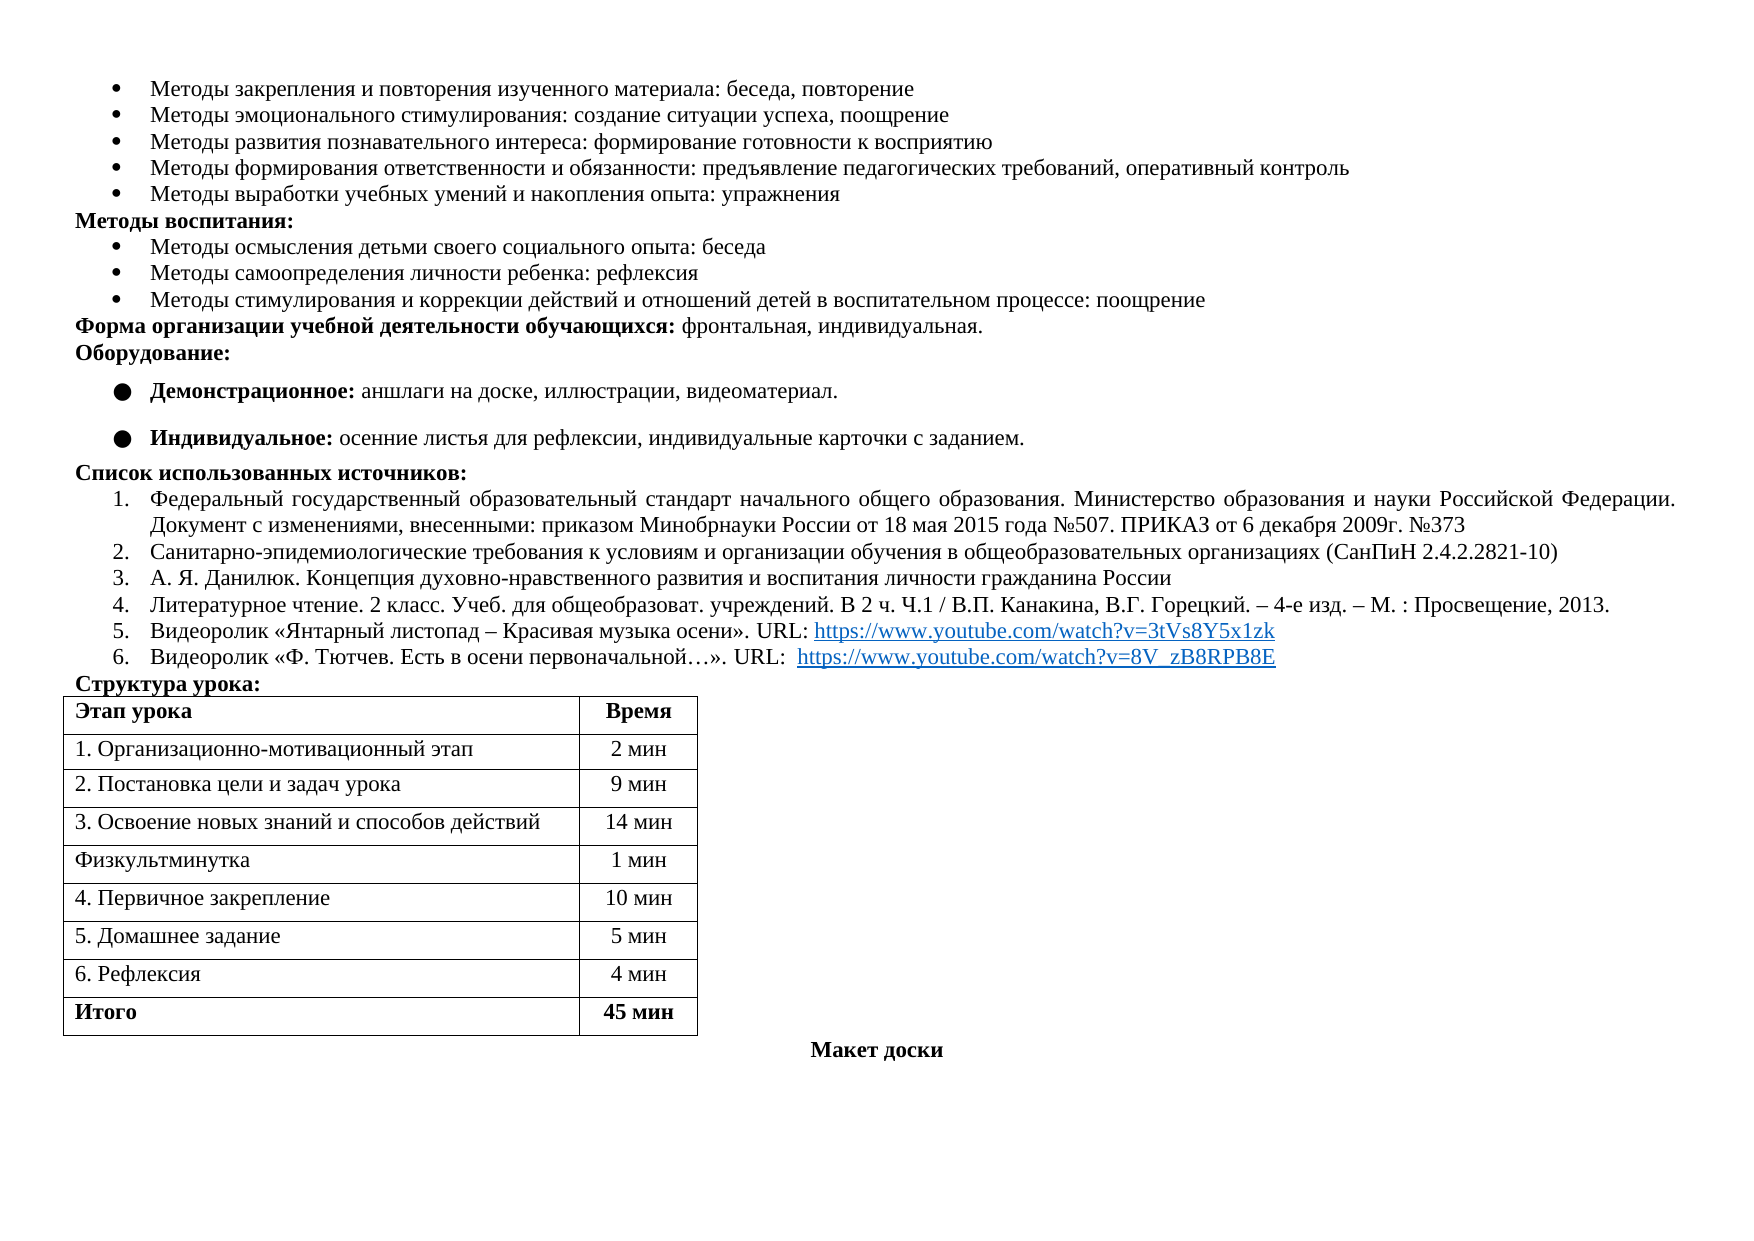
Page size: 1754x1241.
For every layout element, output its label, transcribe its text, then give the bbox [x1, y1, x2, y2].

table_cell 5 мин [580, 922, 697, 959]
table_cell 45 мин [580, 998, 697, 1035]
text Методы воспитания: [75, 207, 1679, 233]
table_header Этап урока [64, 697, 579, 734]
list Методы эмоционального стимулирования: создание ситуации успеха, поощрение [112, 101, 1679, 128]
list Методы стимулирования и коррекции действий и отношений детей в воспитательном процессе: поощрение [112, 286, 1679, 312]
list Методы выработки учебных умений и накопления опыта: упражнения [112, 180, 1679, 207]
table_header Время [580, 697, 697, 734]
text Структура урока: [75, 670, 1679, 696]
list Методы развития познавательного интереса: формирование готовности к восприятию [112, 128, 1679, 154]
text Оборудование: [75, 338, 1679, 365]
table_cell 4 мин [580, 960, 697, 997]
text Макет доски [75, 721, 1679, 1062]
list Демонстрационное: аншлаги на доске, иллюстрации, видеоматериал. [112, 365, 1679, 412]
table_cell 2 мин [580, 735, 697, 769]
list Методы самоопределения личности ребенка: рефлексия [112, 259, 1679, 286]
list Индивидуальное: осенние листья для рефлексии, индивидуальные карточки с заданием. [112, 412, 1679, 459]
list Методы закрепления и повторения изученного материала: беседа, повторение [112, 75, 1679, 101]
list Литературное чтение. 2 класс. Учеб. для общеобразоват. учреждений. В 2 ч. Ч.1 / В.П. Канакина, В.Г. Горецкий. – 4-е изд. – М. : Просвещение, 2013. [112, 591, 1679, 617]
table_cell 10 мин [580, 884, 697, 921]
table_cell 1. Организационно-мотивационный этап [64, 735, 579, 769]
table_cell 3. Освоение новых знаний и способов действий [64, 808, 579, 845]
text Список использованных источников: [75, 459, 1679, 485]
table_cell 6. Рефлексия [64, 960, 579, 997]
list Методы осмысления детьми своего социального опыта: беседа [112, 233, 1679, 259]
list Федеральный государственный образовательный стандарт начального общего образования. Министерство образования и науки Российской Федерации. Документ с изменениями, внесенными: приказом Минобрнауки России от 18 мая 2015 года №507. ПРИКАЗ от 6 декабря 2009г. №373 [112, 485, 1679, 538]
text Форма организации учебной деятельности обучающихся: фронтальная, индивидуальная. [75, 312, 1679, 338]
table_cell 14 мин [580, 808, 697, 845]
list Видеоролик «Ф. Тютчев. Есть в осени первоначальной…». URL: https://www.youtube.com/watch?v=8V_zB8RPB8E [112, 643, 1679, 670]
table_cell Итого [64, 998, 579, 1035]
list А. Я. Данилюк. Концепция духовно-нравственного развития и воспитания личности гражданина России [112, 564, 1679, 591]
list Методы формирования ответственности и обязанности: предъявление педагогических требований, оперативный контроль [112, 154, 1679, 180]
table_cell 1 мин [580, 846, 697, 883]
table_cell 9 мин [580, 770, 697, 807]
table_cell 5. Домашнее задание [64, 922, 579, 959]
table_cell 2. Постановка цели и задач урока [64, 770, 579, 807]
list Видеоролик «Янтарный листопад – Красивая музыка осени». URL: https://www.youtube.com/watch?v=3tVs8Y5x1zk [112, 617, 1679, 643]
table_cell 4. Первичное закрепление [64, 884, 579, 921]
list Санитарно-эпидемиологические требования к условиям и организации обучения в общеобразовательных организациях (СанПиН 2.4.2.2821-10) [112, 538, 1679, 564]
table_cell Физкультминутка [64, 846, 579, 883]
